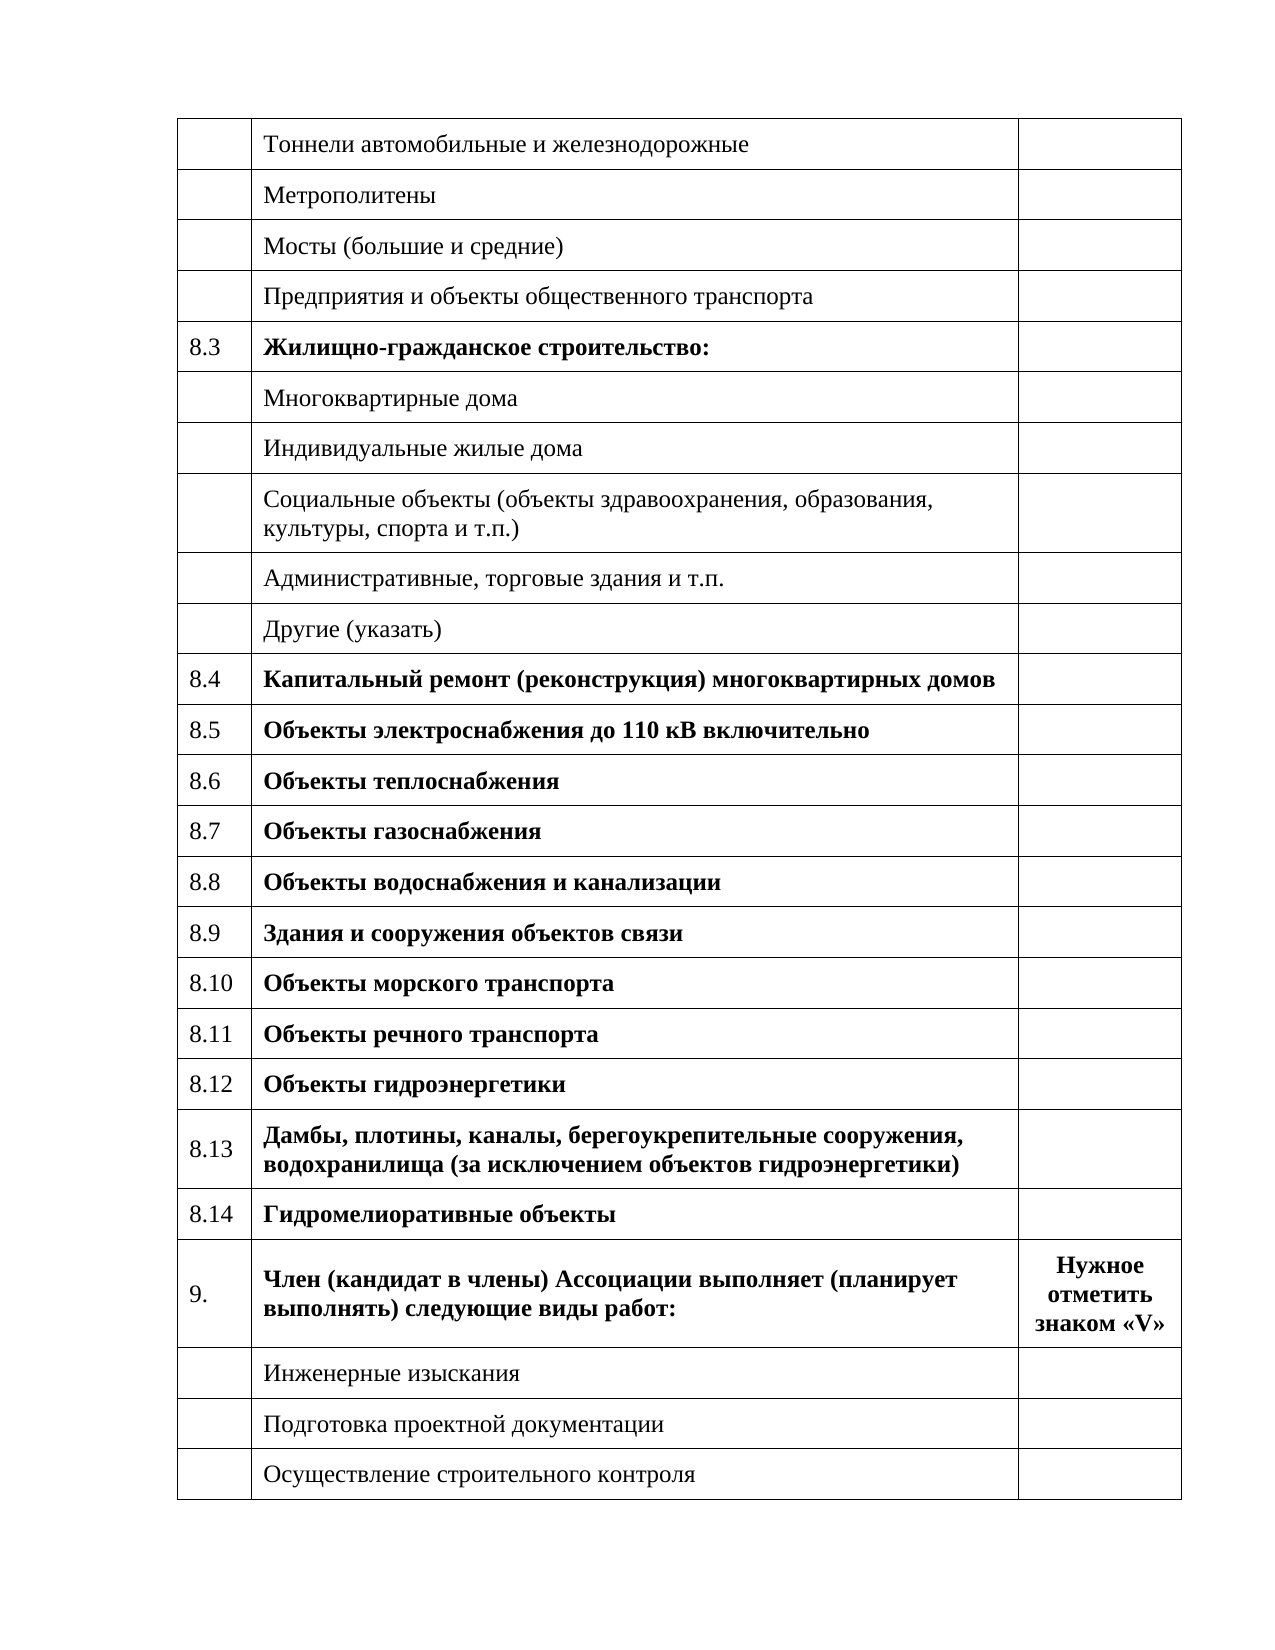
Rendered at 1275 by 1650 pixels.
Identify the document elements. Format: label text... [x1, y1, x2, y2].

table_cell [1019, 271, 1181, 321]
table_cell [178, 474, 251, 552]
table_cell [178, 372, 251, 422]
table_cell 8.11 [178, 1009, 251, 1058]
table_cell [1019, 604, 1181, 653]
table_cell Гидромелиоративные объекты [252, 1189, 1018, 1239]
table_cell 8.8 [178, 857, 251, 906]
table_cell Осуществление строительного контроля [252, 1449, 1018, 1499]
table_cell [1019, 806, 1181, 856]
table_cell [1019, 1449, 1181, 1499]
table_cell 8.14 [178, 1189, 251, 1239]
table_cell [1019, 1059, 1181, 1109]
table_cell Многоквартирные дома [252, 372, 1018, 422]
table_cell [1019, 220, 1181, 270]
table_cell [1019, 372, 1181, 422]
table_cell Другие (указать) [252, 604, 1018, 653]
table_cell 8.10 [178, 958, 251, 1007]
table_cell [1019, 755, 1181, 805]
table_cell [178, 1399, 251, 1448]
table_cell [1019, 474, 1181, 552]
table_cell Объекты речного транспорта [252, 1009, 1018, 1058]
table_cell 8.6 [178, 755, 251, 805]
table_cell Нужное отметить знаком «V» [1019, 1240, 1181, 1347]
table_cell Тоннели автомобильные и железнодорожные [252, 119, 1018, 169]
table_cell [178, 1348, 251, 1397]
table_cell 8.7 [178, 806, 251, 856]
table_cell [1019, 322, 1181, 371]
table_cell Дамбы, плотины, каналы, берегоукрепительные сооружения, водохранилища (за исключением объектов гидроэнергетики) [252, 1110, 1018, 1188]
table_cell Метрополитены [252, 170, 1018, 219]
table_cell [1019, 654, 1181, 704]
table_cell 8.4 [178, 654, 251, 704]
table_cell [1019, 1009, 1181, 1058]
table_cell 8.5 [178, 705, 251, 754]
table_cell Объекты теплоснабжения [252, 755, 1018, 805]
table_cell Здания и сооружения объектов связи [252, 907, 1018, 957]
table_cell Объекты газоснабжения [252, 806, 1018, 856]
table_cell 8.12 [178, 1059, 251, 1109]
table_cell [178, 604, 251, 653]
table_cell [1019, 170, 1181, 219]
table_cell Инженерные изыскания [252, 1348, 1018, 1397]
table_cell [1019, 1348, 1181, 1397]
table_cell [178, 553, 251, 602]
table_cell 8.13 [178, 1110, 251, 1188]
table_cell Объекты водоснабжения и канализации [252, 857, 1018, 906]
table_cell [178, 271, 251, 321]
table_cell 9. [178, 1240, 251, 1347]
table_cell [178, 220, 251, 270]
table_cell Социальные объекты (объекты здравоохранения, образования, культуры, спорта и т.п.) [252, 474, 1018, 552]
table_cell Жилищно-гражданское строительство: [252, 322, 1018, 371]
table_cell [1019, 119, 1181, 169]
table_cell Капитальный ремонт (реконструкция) многоквартирных домов [252, 654, 1018, 704]
table_cell [178, 423, 251, 472]
table_cell [1019, 1110, 1181, 1188]
table_cell [1019, 958, 1181, 1007]
table_cell [1019, 705, 1181, 754]
table_cell Член (кандидат в члены) Ассоциации выполняет (планирует выполнять) следующие виды работ: [252, 1240, 1018, 1347]
table_cell [1019, 1399, 1181, 1448]
table_cell [1019, 423, 1181, 472]
table_cell Мосты (большие и средние) [252, 220, 1018, 270]
table_cell [178, 1449, 251, 1499]
table_cell [178, 119, 251, 169]
table_cell [1019, 1189, 1181, 1239]
table_cell 8.9 [178, 907, 251, 957]
table_cell Предприятия и объекты общественного транспорта [252, 271, 1018, 321]
table_cell Объекты гидроэнергетики [252, 1059, 1018, 1109]
table_cell [1019, 553, 1181, 602]
table_cell Объекты электроснабжения до 110 кВ включительно [252, 705, 1018, 754]
table_cell Административные, торговые здания и т.п. [252, 553, 1018, 602]
table_cell 8.3 [178, 322, 251, 371]
table_cell Объекты морского транспорта [252, 958, 1018, 1007]
table_cell [1019, 857, 1181, 906]
table_cell [1019, 907, 1181, 957]
table_cell [178, 170, 251, 219]
table_cell Подготовка проектной документации [252, 1399, 1018, 1448]
table_cell Индивидуальные жилые дома [252, 423, 1018, 472]
